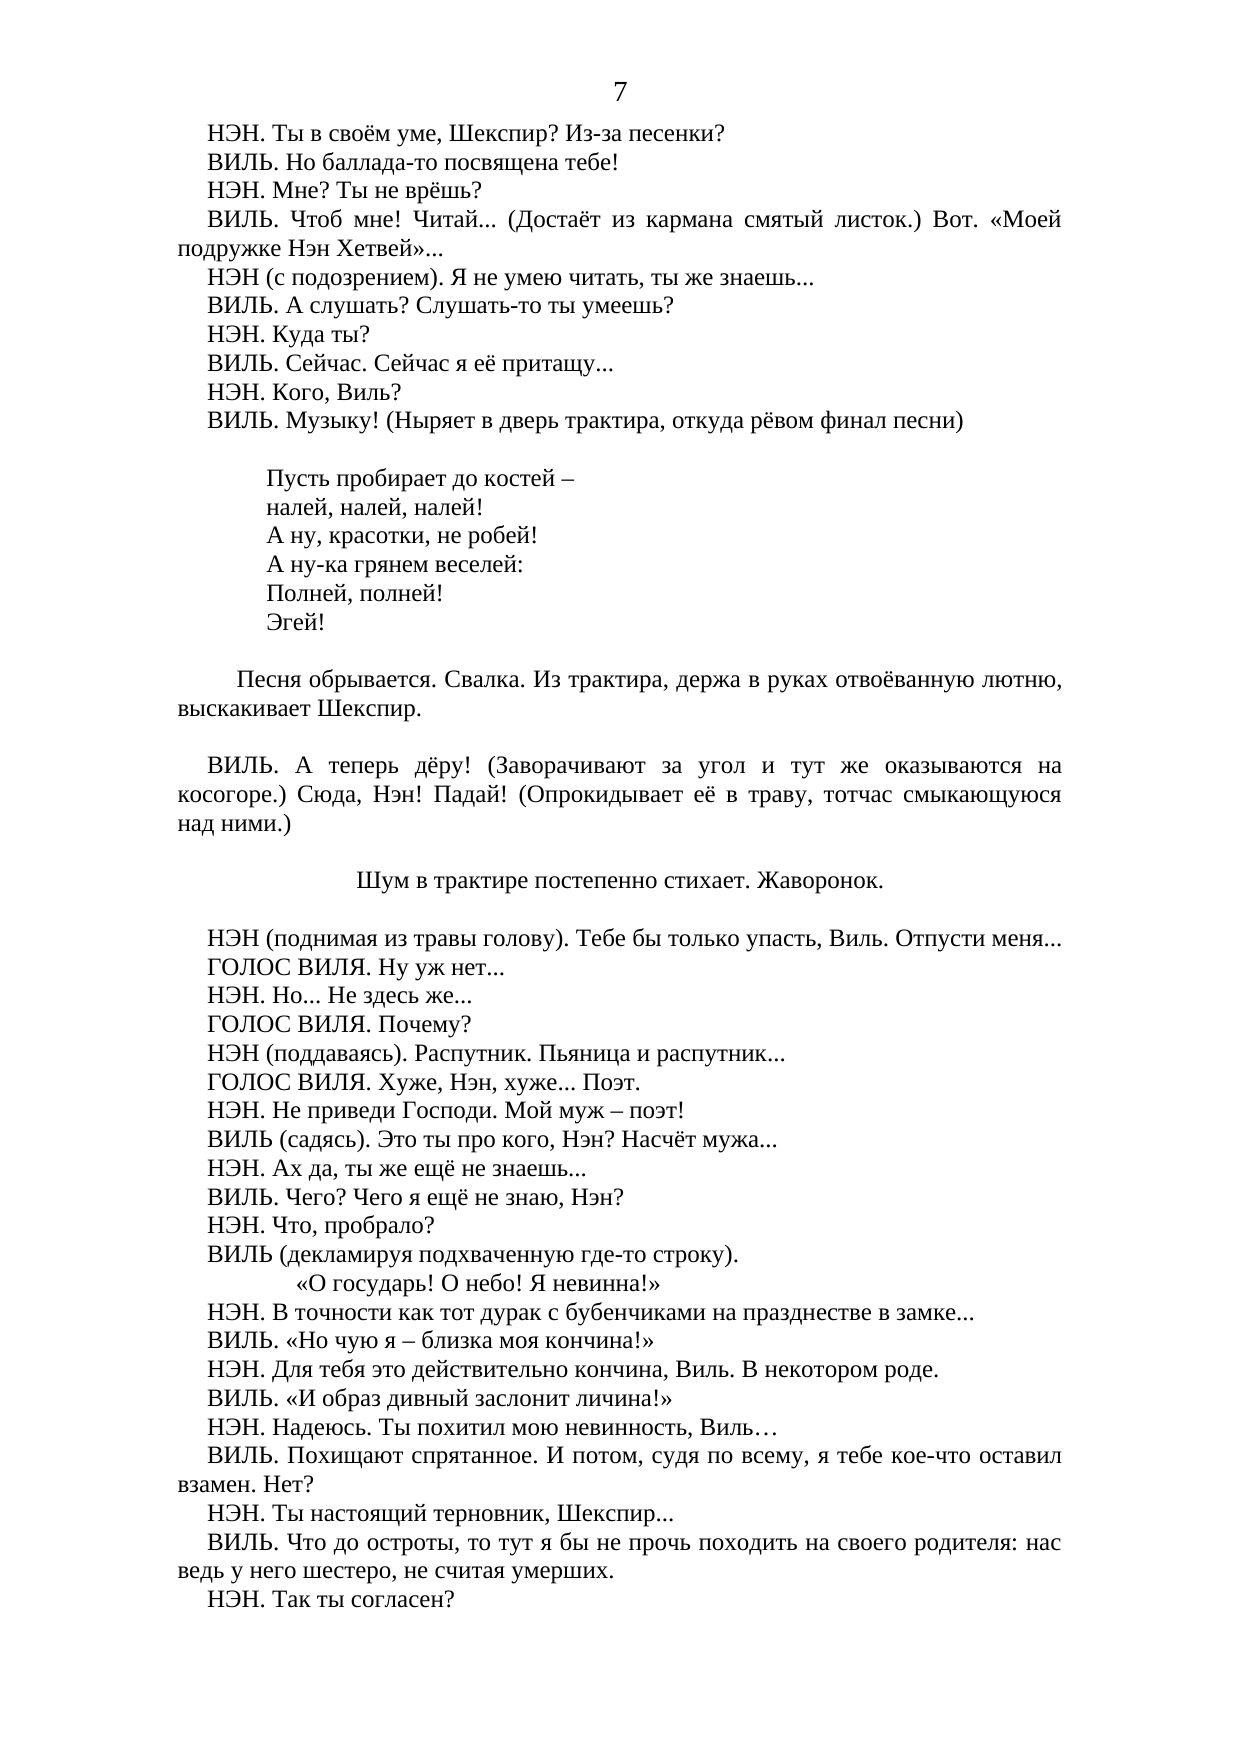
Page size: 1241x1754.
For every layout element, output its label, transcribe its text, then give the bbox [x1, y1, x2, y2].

text НЭН. Ах да, ты же ещё не знаешь... [177, 1153, 1063, 1182]
text НЭН. Мне? Ты не врёшь? [177, 176, 1063, 204]
text Эгей! [177, 607, 1063, 636]
text ВИЛЬ. Что до остроты, то тут я бы не прочь походить на своего родителя: нас ведь у него шестеро, не считая умерших. [177, 1527, 1063, 1584]
text Шум в трактире постепенно стихает. Жаворонок. [177, 866, 1063, 894]
text НЭН. Надеюсь. Ты похитил мою невинность, Виль… [177, 1412, 1063, 1441]
text ВИЛЬ. Чтоб мне! Читай... (Достаёт из кармана смятый листок.) Вот. «Моей подружке Нэн Хетвей»... [177, 204, 1063, 262]
text НЭН (с подозрением). Я не умею читать, ты же знаешь... [177, 262, 1063, 291]
text ВИЛЬ. «И образ дивный заслонит личина!» [177, 1383, 1063, 1412]
text ВИЛЬ. Сейчас. Сейчас я её притащу... [177, 348, 1063, 377]
text ВИЛЬ. «Но чую я – близка моя кончина!» [177, 1326, 1063, 1354]
text НЭН. Ты в своём уме, Шекспир? Из-за песенки? [177, 118, 1063, 147]
text НЭН. В точности как тот дурак с бубенчиками на празднестве в замке... [177, 1297, 1063, 1326]
text НЭН (поддаваясь). Распутник. Пьяница и распутник... [177, 1038, 1063, 1067]
text налей, налей, налей! [177, 492, 1063, 521]
text Пусть пробирает до костей – [177, 463, 1063, 492]
text НЭН. Так ты согласен? [177, 1584, 1063, 1613]
text А ну, красотки, не робей! [177, 521, 1063, 549]
text ВИЛЬ (декламируя подхваченную где-то строку). [177, 1239, 1063, 1268]
text Песня обрывается. Свалка. Из трактира, держа в руках отвоёванную лютню, выскакивает Шекспир. [177, 664, 1063, 722]
text ВИЛЬ. А слушать? Слушать-то ты умеешь? [177, 291, 1063, 319]
text ВИЛЬ. Музыку! (Ныряет в дверь трактира, откуда рёвом финал песни) [177, 406, 1063, 434]
text НЭН. Для тебя это действительно кончина, Виль. В некотором роде. [177, 1354, 1063, 1383]
text НЭН. Но... Не здесь же... [177, 981, 1063, 1009]
text ВИЛЬ (садясь). Это ты про кого, Нэн? Насчёт мужа... [177, 1124, 1063, 1153]
text НЭН. Кого, Виль? [177, 377, 1063, 406]
text ГОЛОС ВИЛЯ. Хуже, Нэн, хуже... Поэт. [177, 1067, 1063, 1096]
text Полней, полней! [177, 578, 1063, 607]
text НЭН. Куда ты? [177, 319, 1063, 348]
text ГОЛОС ВИЛЯ. Почему? [177, 1009, 1063, 1038]
text НЭН. Что, пробрало? [177, 1211, 1063, 1239]
text НЭН. Не приведи Господи. Мой муж – поэт! [177, 1096, 1063, 1124]
text «О государь! О небо! Я невинна!» [177, 1268, 1063, 1297]
text А ну-ка грянем веселей: [177, 549, 1063, 578]
text ВИЛЬ. Похищают спрятанное. И потом, судя по всему, я тебе кое-что оставил взамен. Нет? [177, 1441, 1063, 1498]
text ВИЛЬ. Но баллада-то посвящена тебе! [177, 147, 1063, 176]
text НЭН. Ты настоящий терновник, Шекспир... [177, 1498, 1063, 1527]
text ВИЛЬ. Чего? Чего я ещё не знаю, Нэн? [177, 1182, 1063, 1211]
text ВИЛЬ. А теперь дёру! (Заворачивают за угол и тут же оказываются на косогоре.) Сюда, Нэн! Падай! (Опрокидывает её в траву, тотчас смыкающуюся над ними.) [177, 751, 1063, 837]
text НЭН (поднимая из травы голову). Тебе бы только упасть, Виль. Отпусти меня... [177, 923, 1063, 952]
text ГОЛОС ВИЛЯ. Ну уж нет... [177, 952, 1063, 981]
